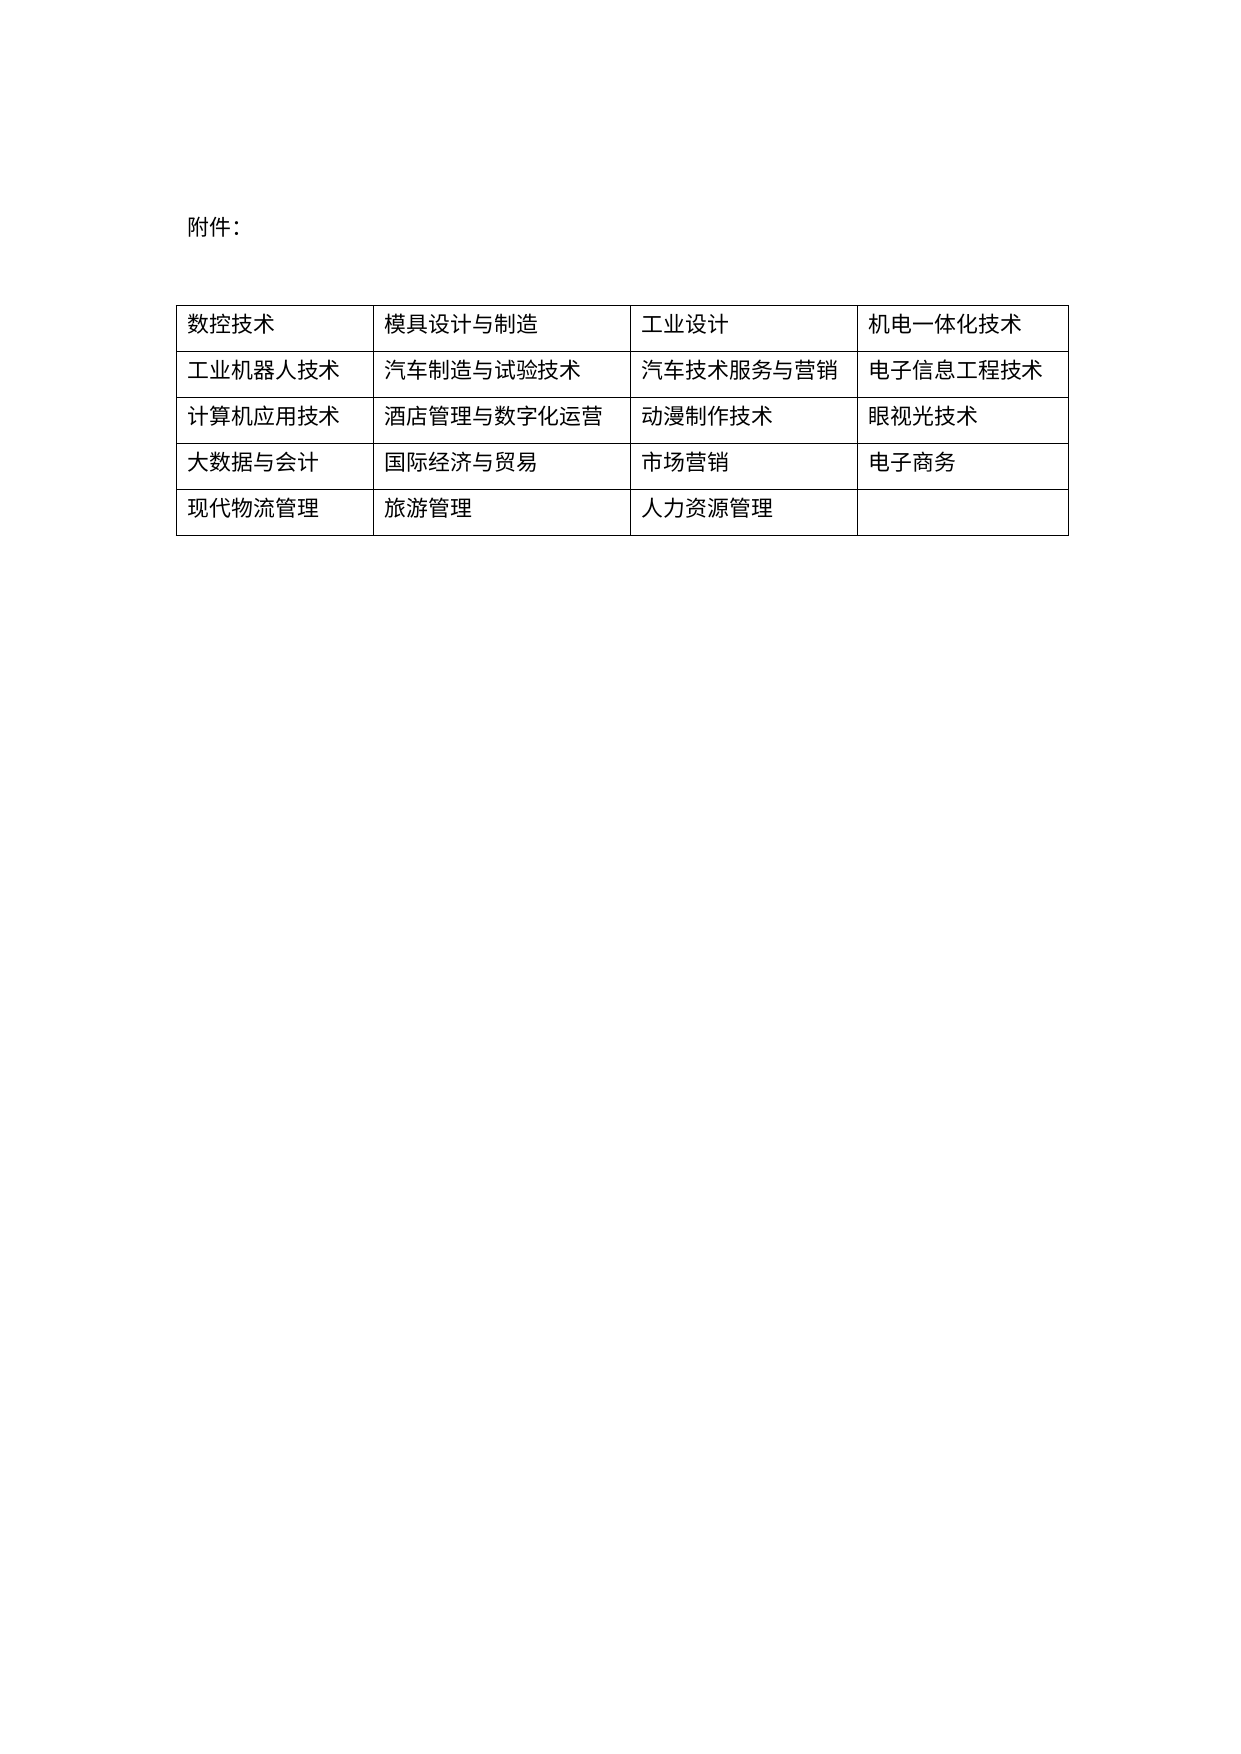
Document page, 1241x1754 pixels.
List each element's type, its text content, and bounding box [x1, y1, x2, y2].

table_cell 工业机器人技术 [177, 352, 373, 397]
table_cell 酒店管理与数字化运营 [374, 398, 630, 443]
table_cell 汽车制造与试验技术 [374, 352, 630, 397]
text 附件： [187, 209, 1053, 242]
table_header 工业设计 [631, 306, 857, 351]
table_header 模具设计与制造 [374, 306, 630, 351]
table_header 机电一体化技术 [858, 306, 1068, 351]
table_cell 大数据与会计 [177, 444, 373, 489]
table_cell 国际经济与贸易 [374, 444, 630, 489]
table_cell 计算机应用技术 [177, 398, 373, 443]
table_cell 旅游管理 [374, 490, 630, 535]
table_cell 汽车技术服务与营销 [631, 352, 857, 397]
table_cell 眼视光技术 [858, 398, 1068, 443]
table_cell 现代物流管理 [177, 490, 373, 535]
table_cell 人力资源管理 [631, 490, 857, 535]
table_cell 电子信息工程技术 [858, 352, 1068, 397]
table_cell 市场营销 [631, 444, 857, 489]
table_cell 动漫制作技术 [631, 398, 857, 443]
table_cell [858, 490, 1068, 535]
table_header 数控技术 [177, 306, 373, 351]
table_cell 电子商务 [858, 444, 1068, 489]
